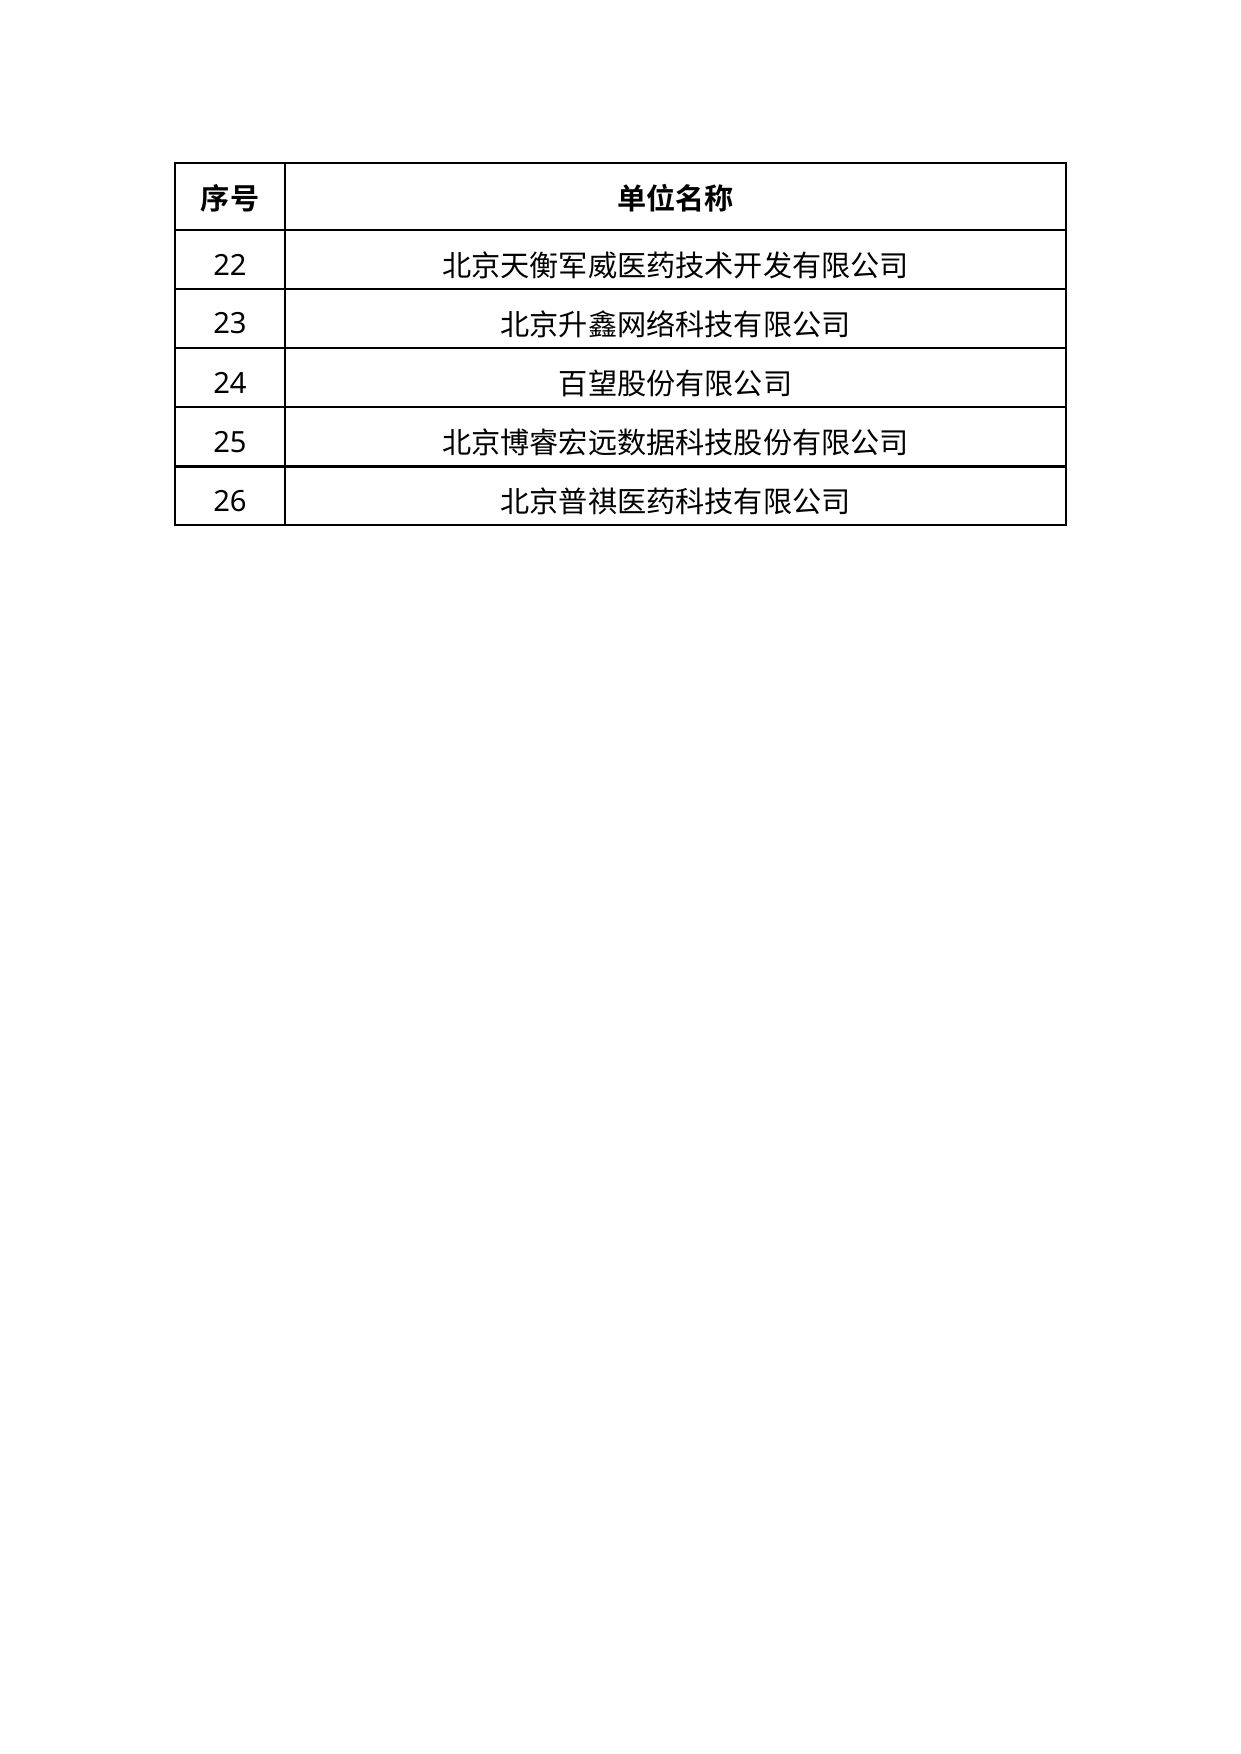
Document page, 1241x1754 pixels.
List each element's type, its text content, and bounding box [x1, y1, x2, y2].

table_cell 24 [176, 349, 284, 406]
table_cell 22 [176, 231, 284, 288]
table_cell 北京升鑫网络科技有限公司 [286, 290, 1065, 347]
table_cell 北京普祺医药科技有限公司 [286, 468, 1065, 524]
table_header 单位名称 [286, 164, 1065, 229]
table_cell 百望股份有限公司 [286, 349, 1065, 406]
table_cell 25 [176, 408, 284, 465]
table_header 序号 [176, 164, 284, 229]
table_cell 北京博睿宏远数据科技股份有限公司 [286, 408, 1065, 465]
table_cell 北京天衡军威医药技术开发有限公司 [286, 231, 1065, 288]
table_cell 26 [176, 468, 284, 524]
table_cell 23 [176, 290, 284, 347]
